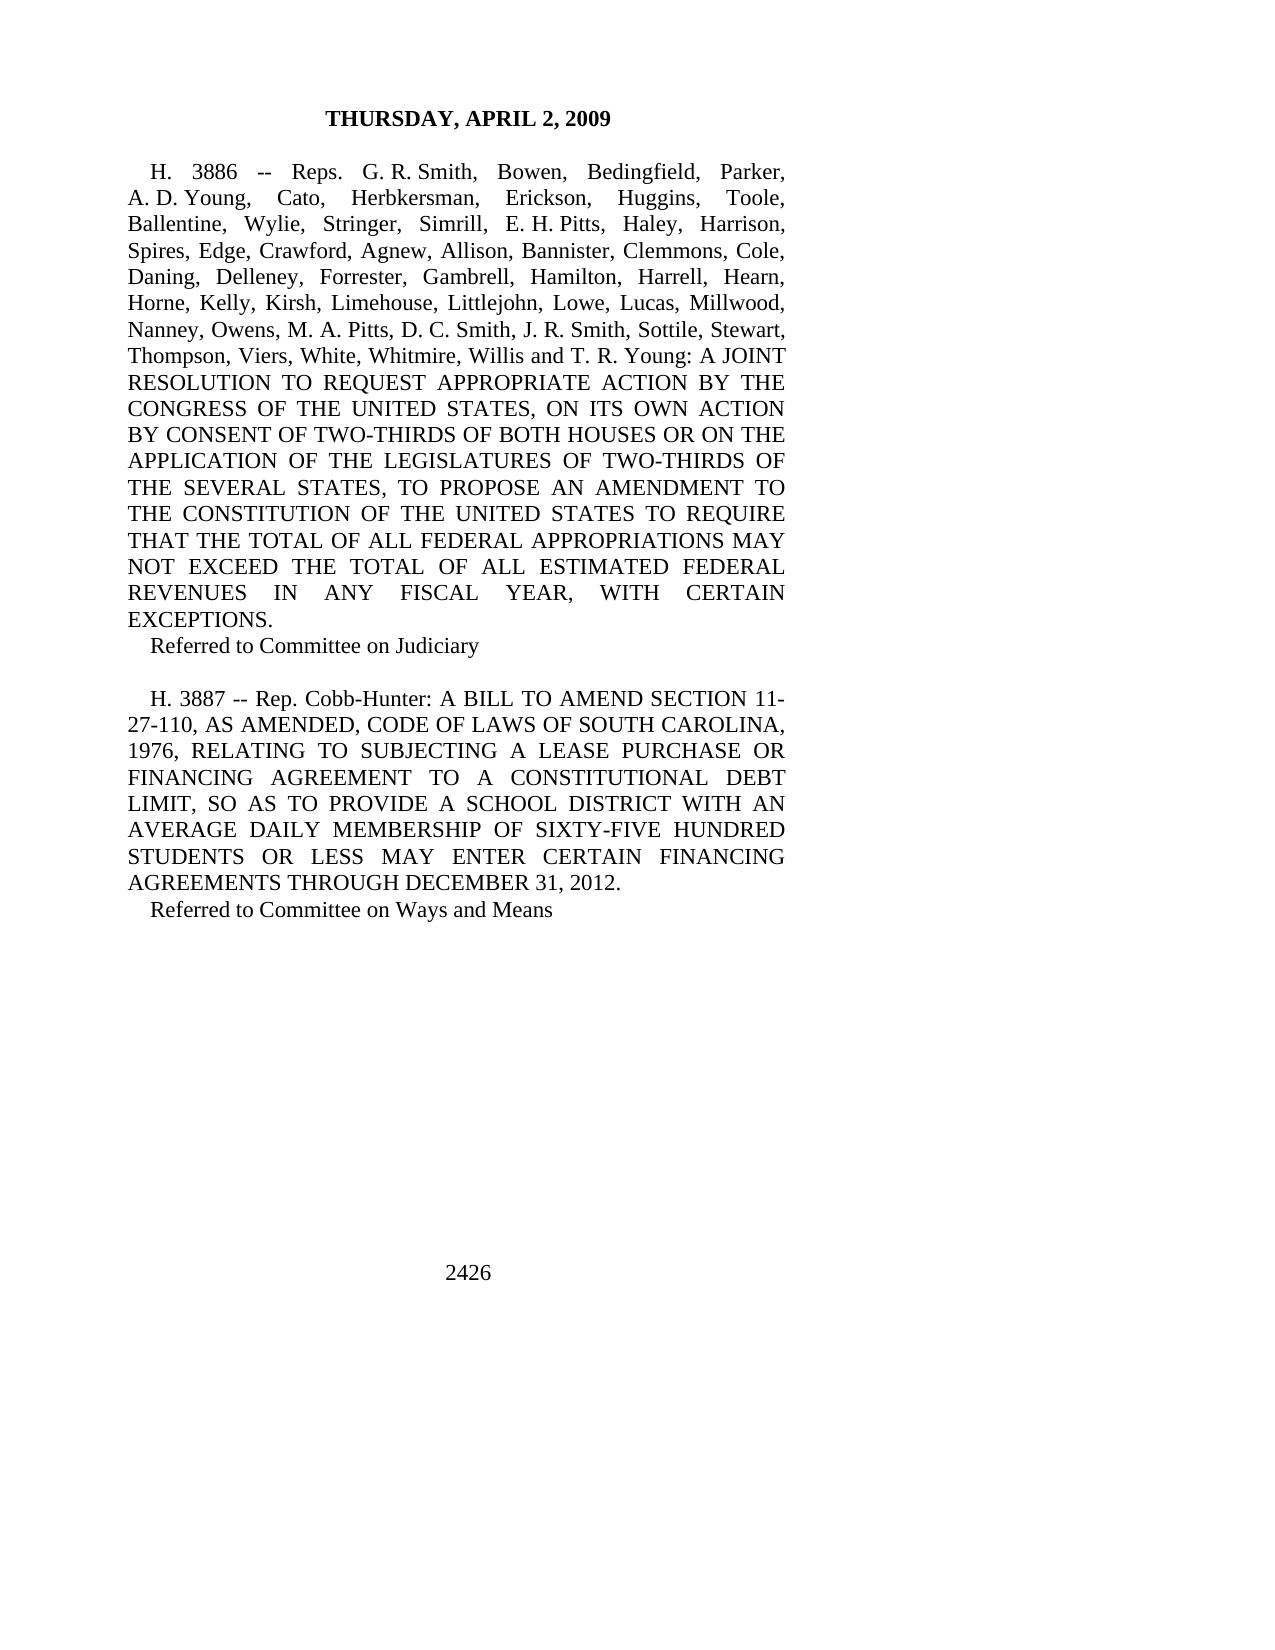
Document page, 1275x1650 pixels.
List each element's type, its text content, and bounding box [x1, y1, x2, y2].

text Referred to Committee on Ways and Means [127, 896, 786, 922]
text Referred to Committee on Judiciary [127, 632, 786, 658]
text H. 3886 -- Reps. G. R. Smith, Bowen, Bedingfield, Parker, A. D. Young, Cato, Herbkersman, Erickson, Huggins, Toole, Ballentine, Wylie, Stringer, Simrill, E. H. Pitts, Haley, Harrison, Spires, Edge, Crawford, Agnew, Allison, Bannister, Clemmons, Cole, Daning, Delleney, Forrester, Gambrell, Hamilton, Harrell, Hearn, Horne, Kelly, Kirsh, Limehouse, Littlejohn, Lowe, Lucas, Millwood, Nanney, Owens, M. A. Pitts, D. C. Smith, J. R. Smith, Sottile, Stewart, Thompson, Viers, White, Whitmire, Willis and T. R. Young: A JOINT RESOLUTION TO REQUEST APPROPRIATE ACTION BY THE CONGRESS OF THE UNITED STATES, ON ITS OWN ACTION BY CONSENT OF TWO-THIRDS OF BOTH HOUSES OR ON THE APPLICATION OF THE LEGISLATURES OF TWO-THIRDS OF THE SEVERAL STATES, TO PROPOSE AN AMENDMENT TO THE CONSTITUTION OF THE UNITED STATES TO REQUIRE THAT THE TOTAL OF ALL FEDERAL APPROPRIATIONS MAY NOT EXCEED THE TOTAL OF ALL ESTIMATED FEDERAL REVENUES IN ANY FISCAL YEAR, WITH CERTAIN EXCEPTIONS. [127, 158, 786, 632]
text H. 3887 -- Rep. Cobb-Hunter: A BILL TO AMEND SECTION 11-27-110, AS AMENDED, CODE OF LAWS OF SOUTH CAROLINA, 1976, RELATING TO SUBJECTING A LEASE PURCHASE OR FINANCING AGREEMENT TO A CONSTITUTIONAL DEBT LIMIT, SO AS TO PROVIDE A SCHOOL DISTRICT WITH AN AVERAGE DAILY MEMBERSHIP OF SIXTY-FIVE HUNDRED STUDENTS OR LESS MAY ENTER CERTAIN FINANCING AGREEMENTS THROUGH DECEMBER 31, 2012. [127, 685, 786, 896]
